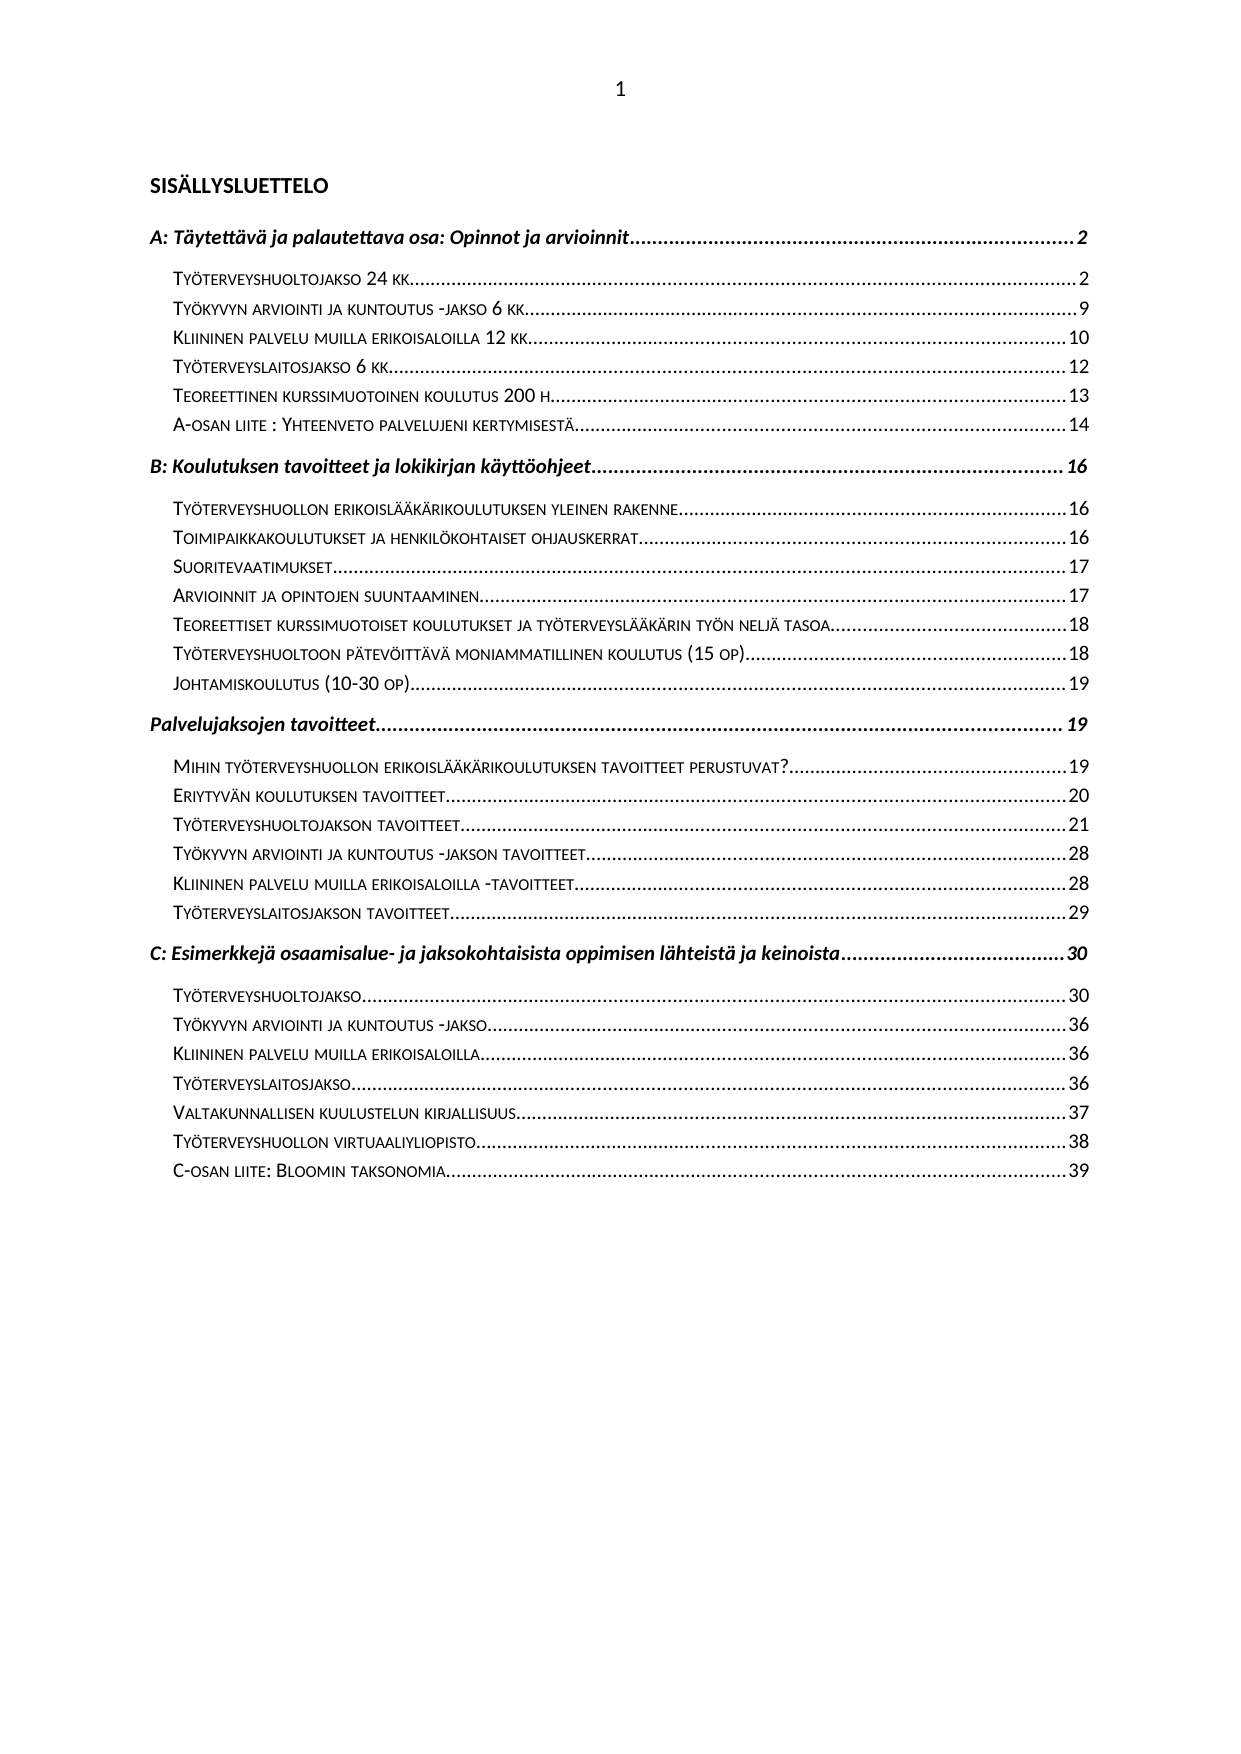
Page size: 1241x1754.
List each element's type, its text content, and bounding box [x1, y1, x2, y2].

text Teoreettiset kurssimuotoiset koulutukset ja työterveyslääkärin työn neljä tasoa 18 [173, 611, 1090, 637]
text Työterveyslaitosjakso 36 [173, 1070, 1090, 1095]
text Eriytyvän koulutuksen tavoitteet 20 [173, 782, 1090, 808]
text Työterveyshuoltojakso 30 [173, 982, 1090, 1008]
text A-osan liite : Yhteenveto palvelujeni kertymisestä 14 [173, 411, 1090, 437]
text Työterveyshuollon erikoislääkärikoulutuksen yleinen rakenne 16 [173, 495, 1090, 520]
text Työkyvyn arviointi ja kuntoutus -jakso 6 kk 9 [173, 295, 1090, 320]
text Mihin työterveyshuollon erikoislääkärikoulutuksen tavoitteet perustuvat? 19 [173, 753, 1090, 778]
text Palvelujaksojen tavoitteet 19 [150, 711, 1090, 737]
text Arvioinnit ja opintojen suuntaaminen 17 [173, 582, 1090, 608]
text Työterveyshuoltojakson tavoitteet 21 [173, 811, 1090, 837]
text Teoreettinen kurssimuotoinen koulutus 200 h 13 [173, 382, 1090, 408]
subtitle SISÄLLYSLUETTELO [150, 171, 1090, 199]
text Johtamiskoulutus (10-30 op) 19 [173, 670, 1090, 695]
text Työkyvyn arviointi ja kuntoutus -jakso 36 [173, 1011, 1090, 1037]
text C: Esimerkkejä osaamisalue- ja jaksokohtaisista oppimisen lähteistä ja keinoista 30 [150, 941, 1090, 966]
text Työterveyshuoltoon pätevöittävä moniammatillinen koulutus (15 op) 18 [173, 641, 1090, 666]
text Suoritevaatimukset 17 [173, 553, 1090, 578]
text Työterveyshuoltojakso 24 kk 2 [173, 266, 1090, 291]
text Toimipaikkakoulutukset ja henkilökohtaiset ohjauskerrat 16 [173, 524, 1090, 549]
text Työterveyslaitosjakson tavoitteet 29 [173, 899, 1090, 924]
text C-osan liite: Bloomin taksonomia 39 [173, 1157, 1090, 1183]
text B: Koulutuksen tavoitteet ja lokikirjan käyttöohjeet 16 [150, 453, 1090, 478]
text Kliininen palvelu muilla erikoisaloilla 12 kk 10 [173, 324, 1090, 349]
text Kliininen palvelu muilla erikoisaloilla 36 [173, 1041, 1090, 1066]
text Työterveyshuollon virtuaaliyliopisto 38 [173, 1128, 1090, 1153]
text A: Täytettävä ja palautettava osa: Opinnot ja arvioinnit 2 [150, 224, 1090, 249]
text Kliininen palvelu muilla erikoisaloilla -tavoitteet 28 [173, 870, 1090, 895]
text Työterveyslaitosjakso 6 kk 12 [173, 353, 1090, 378]
text Valtakunnallisen kuulustelun kirjallisuus 37 [173, 1099, 1090, 1124]
text Työkyvyn arviointi ja kuntoutus -jakson tavoitteet 28 [173, 841, 1090, 866]
